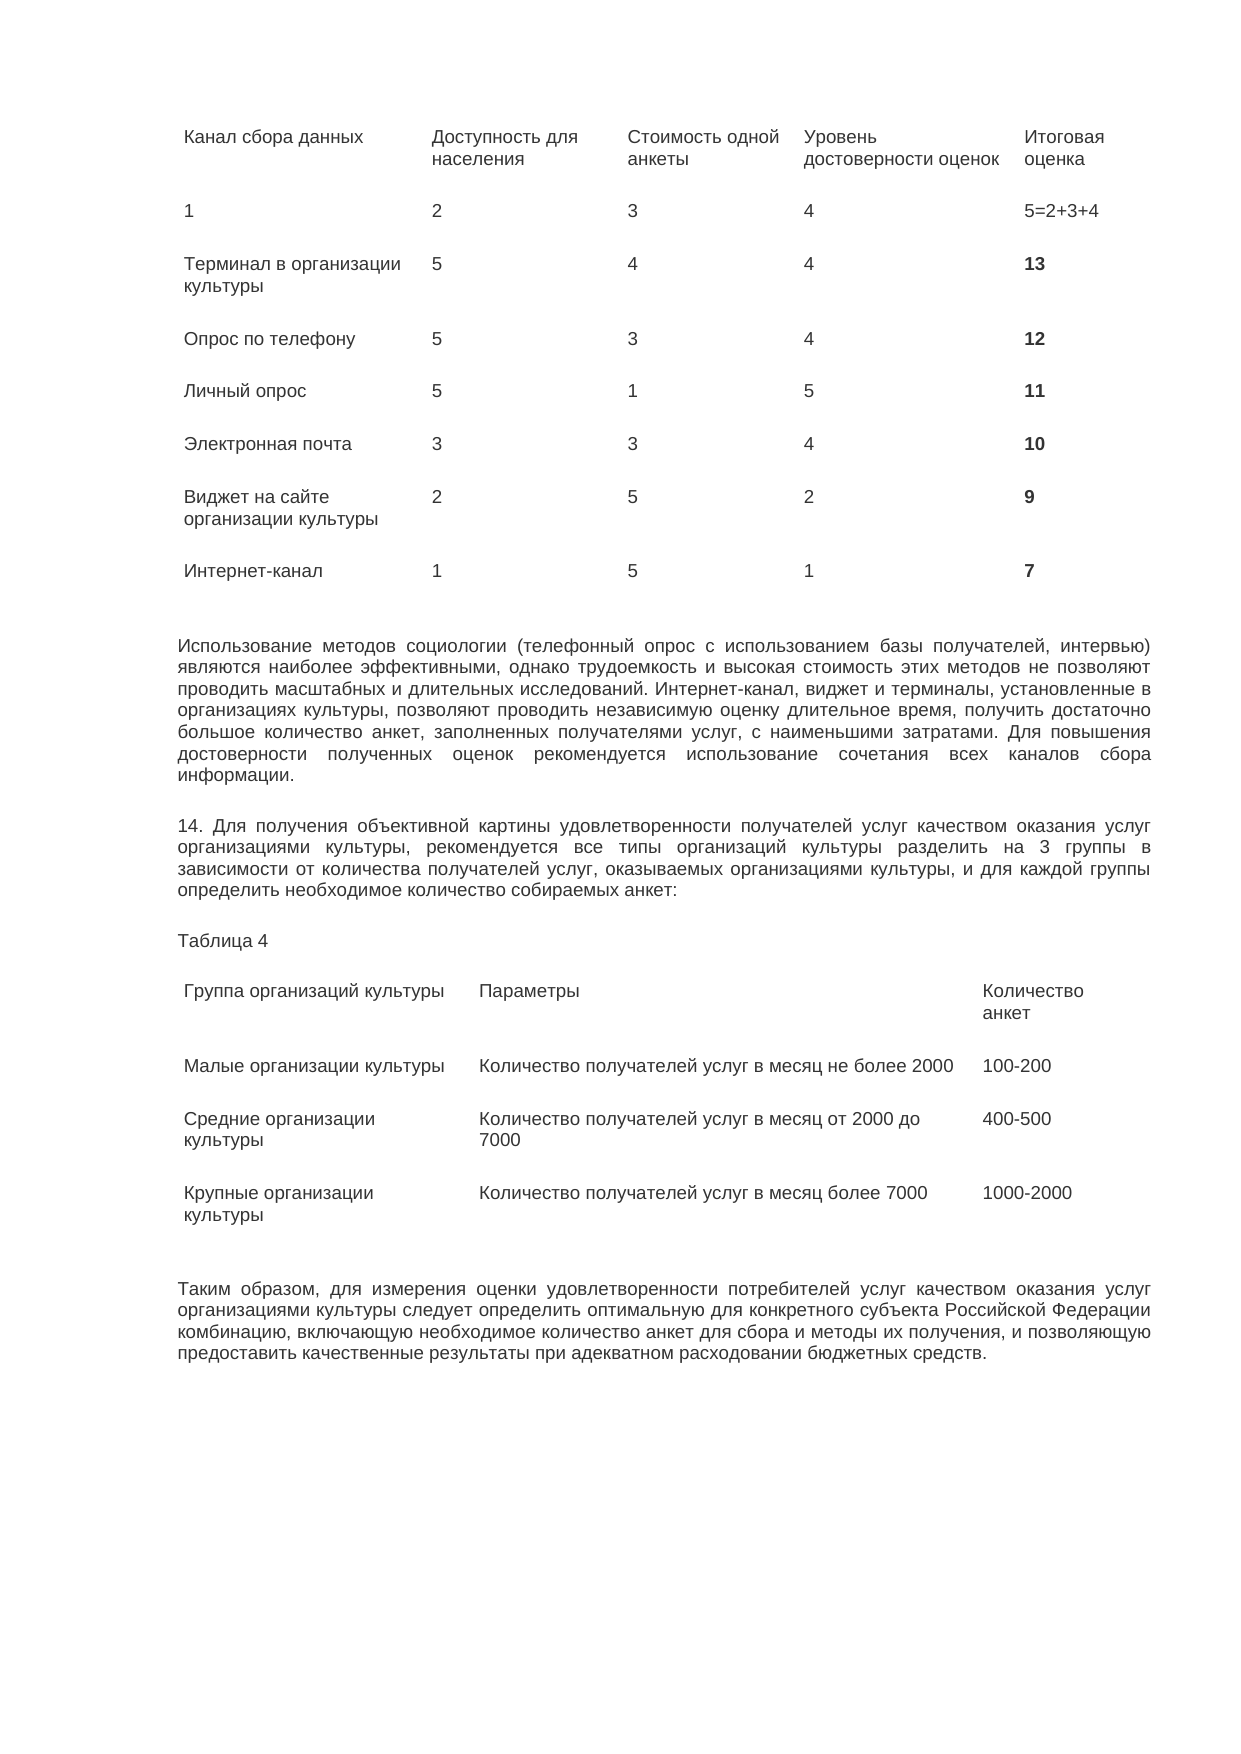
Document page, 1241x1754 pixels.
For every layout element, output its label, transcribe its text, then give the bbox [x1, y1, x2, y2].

table_cell 5 [620, 478, 796, 552]
table_cell Крупные организации культуры [176, 1174, 471, 1248]
table_cell 400-500 [975, 1100, 1150, 1174]
table_cell 1 [796, 553, 1016, 605]
text Использование методов социологии (телефонный опрос с использованием базы получателей, интервью) являются наиболее эффективными, однако трудоемкость и высокая стоимость этих методов не позволяют проводить масштабных и длительных исследований. Интернет-канал, виджет и терминалы, установленные в организациях культуры, позволяют проводить независимую оценку длительное время, получить достаточно большое количество анкет, заполненных получателями услуг, с наименьшими затратами. Для повышения достоверности полученных оценок рекомендуется использование сочетания всех каналов сбора информации. [177, 634, 1152, 785]
table_header Стоимость одной анкеты [620, 118, 796, 192]
table_cell Интернет-канал [176, 553, 424, 605]
table_header Группа организаций культуры [176, 973, 471, 1047]
table_cell Виджет на сайте организации культуры [176, 478, 424, 552]
text Таким образом, для измерения оценки удовлетворенности потребителей услуг качеством оказания услуг организациями культуры следует определить оптимальную для конкретного субъекта Российской Федерации комбинацию, включающую необходимое количество анкет для сбора и методы их получения, и позволяющую предоставить качественные результаты при адекватном расходовании бюджетных средств. [177, 1277, 1152, 1364]
table_cell Количество получателей услуг в месяц от 2000 до 7000 [471, 1100, 975, 1174]
table_cell Терминал в организации культуры [176, 245, 424, 320]
table_cell 5 [424, 373, 620, 425]
table_header Канал сбора данных [176, 118, 424, 192]
table_cell 4 [796, 245, 1016, 320]
table_cell 3 [620, 193, 796, 245]
table_cell Опрос по телефону [176, 320, 424, 372]
table_cell 3 [424, 425, 620, 478]
table_cell 5 [620, 553, 796, 605]
table_header Итоговая оценка [1016, 118, 1150, 192]
table_cell 5=2+3+4 [1016, 193, 1150, 245]
table_cell 2 [796, 478, 1016, 552]
table_cell 9 [1016, 478, 1150, 552]
table_cell 1 [620, 373, 796, 425]
table_cell 5 [796, 373, 1016, 425]
table_cell Малые организации культуры [176, 1047, 471, 1099]
table_cell 10 [1016, 425, 1150, 478]
table_cell 5 [424, 320, 620, 372]
text Таблица 4 [177, 930, 1152, 952]
table_cell 12 [1016, 320, 1150, 372]
table_cell 4 [620, 245, 796, 320]
table_cell 3 [620, 425, 796, 478]
text 14. Для получения объективной картины удовлетворенности получателей услуг качеством оказания услуг организациями культуры, рекомендуется все типы организаций культуры разделить на 3 группы в зависимости от количества получателей услуг, оказываемых организациями культуры, и для каждой группы определить необходимое количество собираемых анкет: [177, 814, 1152, 901]
table_cell 1 [176, 193, 424, 245]
table_cell 2 [424, 478, 620, 552]
table_cell 4 [796, 425, 1016, 478]
table_cell 3 [620, 320, 796, 372]
table_header Параметры [471, 973, 975, 1047]
table_cell 4 [796, 320, 1016, 372]
table_header Количество анкет [975, 973, 1150, 1047]
table_cell 5 [424, 245, 620, 320]
table_cell 2 [424, 193, 620, 245]
table_cell Количество получателей услуг в месяц более 7000 [471, 1174, 975, 1248]
table_cell Личный опрос [176, 373, 424, 425]
table_cell 7 [1016, 553, 1150, 605]
table_cell 1000-2000 [975, 1174, 1150, 1248]
table_cell 11 [1016, 373, 1150, 425]
table_cell Количество получателей услуг в месяц не более 2000 [471, 1047, 975, 1099]
table_cell 100-200 [975, 1047, 1150, 1099]
table_header Доступность для населения [424, 118, 620, 192]
table_cell Электронная почта [176, 425, 424, 478]
table_cell 1 [424, 553, 620, 605]
table_cell 4 [796, 193, 1016, 245]
table_cell Средние организации культуры [176, 1100, 471, 1174]
table_header Уровень достоверности оценок [796, 118, 1016, 192]
table_cell 13 [1016, 245, 1150, 320]
